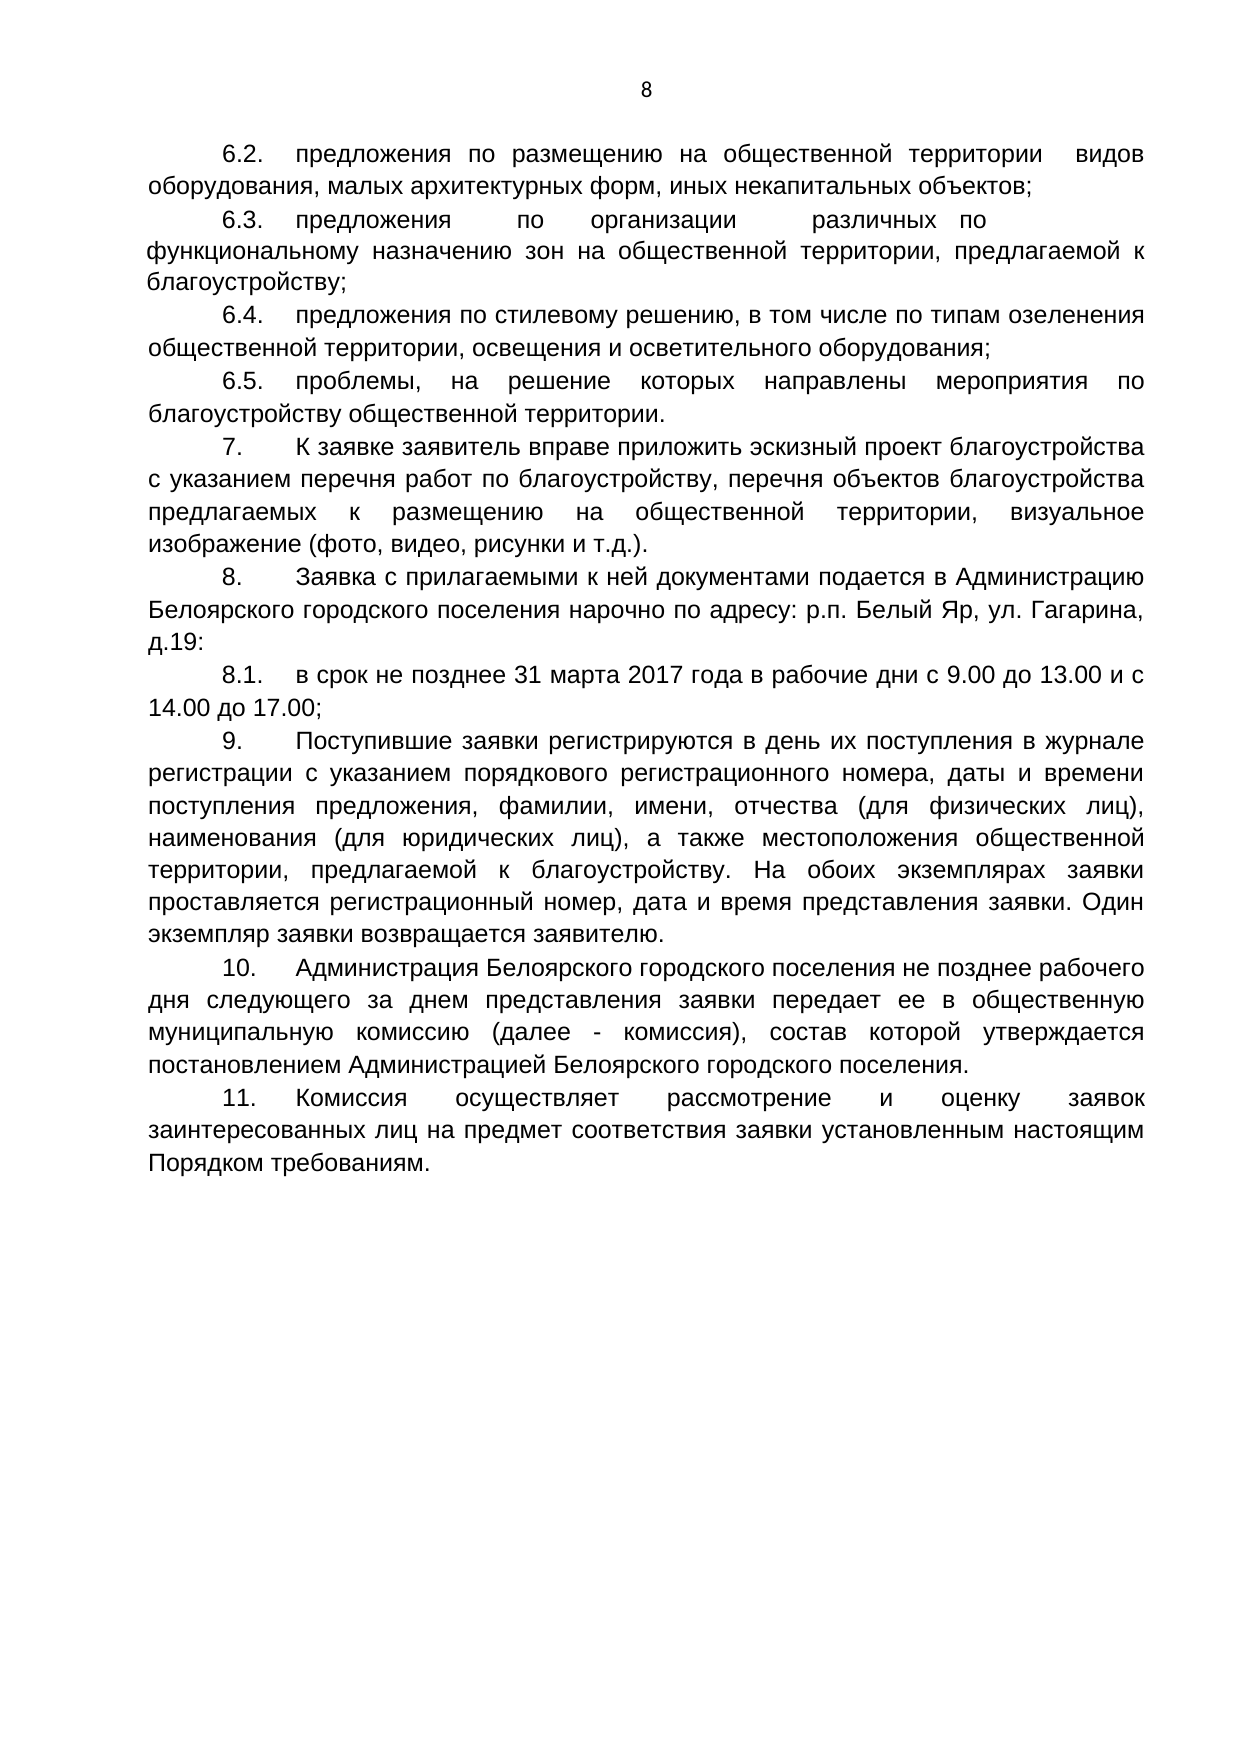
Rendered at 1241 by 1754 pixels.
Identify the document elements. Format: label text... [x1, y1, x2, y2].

list предложения по организации различных по функциональному назначению зон на общественной территории, предлагаемой к благоустройству; [146, 204, 1146, 295]
list проблемы, на решение которых направлены мероприятия по благоустройству общественной территории. [148, 366, 1146, 427]
list Поступившие заявки регистрируются в день их поступления в журнале регистрации с указанием порядкового регистрационного номера, даты и времени поступления предложения, фамилии, имени, отчества (для физических лиц), наименования (для юридических лиц), а также местоположения общественной территории, предлагаемой к благоустройству. На обоих экземплярах заявки проставляется регистрационный номер, дата и время представления заявки. Один экземпляр заявки возвращается заявителю. [148, 726, 1146, 948]
list Комиссия осуществляет рассмотрение и оценку заявок заинтересованных лиц на предмет соответствия заявки установленным настоящим Порядком требованиям. [148, 1083, 1146, 1176]
list К заявке заявитель вправе приложить эскизный проект благоустройства с указанием перечня работ по благоустройству, перечня объектов благоустройства предлагаемых к размещению на общественной территории, визуальное изображение (фото, видео, рисунки и т.д.). [148, 432, 1146, 557]
list предложения по стилевому решению, в том числе по типам озеленения общественной территории, освещения и осветительного оборудования; [148, 301, 1146, 361]
list Заявка с прилагаемыми к ней документами подается в Администрацию Белоярского городского поселения нарочно по адресу: р.п. Белый Яр, ул. Гагарина, д.19: [148, 562, 1146, 656]
list предложения по размещению на общественной территории видов оборудования, малых архитектурных форм, иных некапитальных объектов; [148, 139, 1146, 200]
list в срок не позднее 31 марта 2017 года в рабочие дни с 9.00 до 13.00 и с 14.00 до 17.00; [148, 660, 1146, 721]
list Администрация Белоярского городского поселения не позднее рабочего дня следующего за днем представления заявки передает ее в общественную муниципальную комиссию (далее - комиссия), состав которой утверждается постановлением Администрацией Белоярского городского поселения. [148, 953, 1146, 1078]
